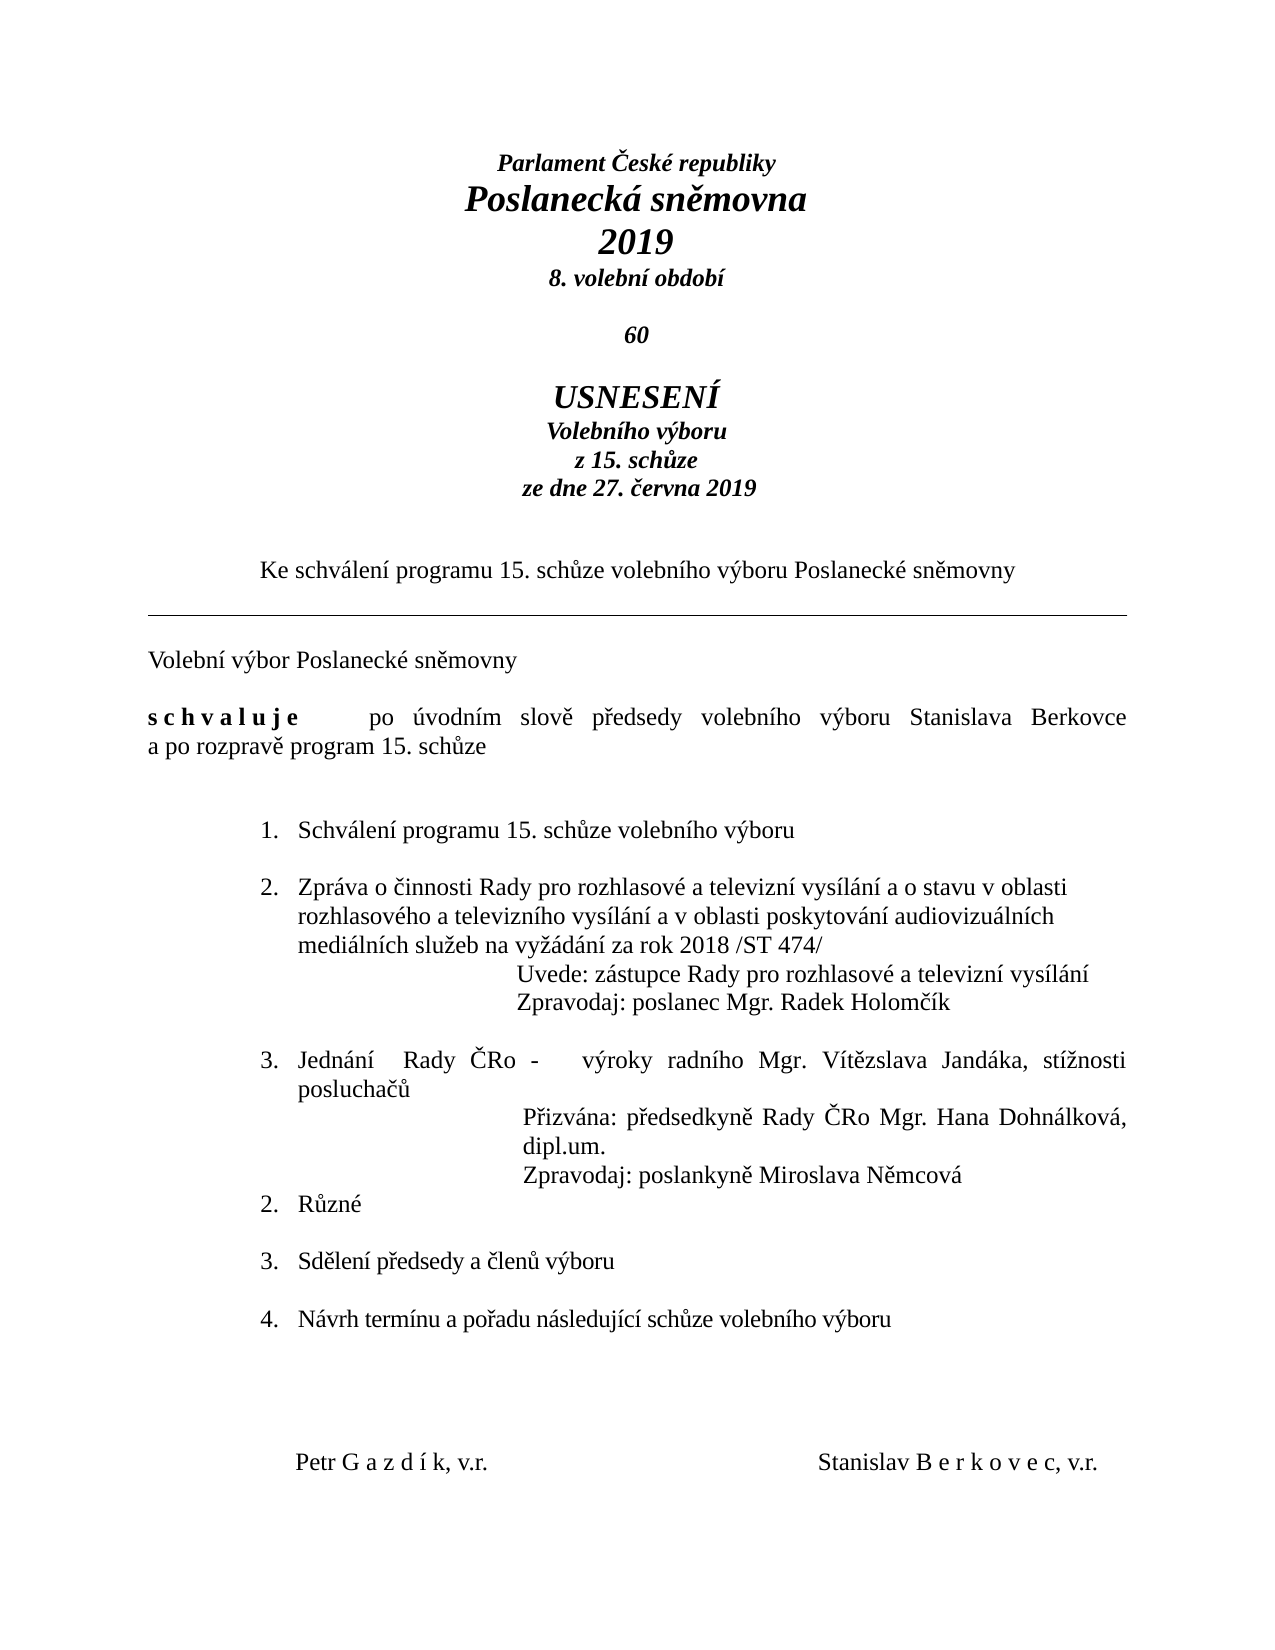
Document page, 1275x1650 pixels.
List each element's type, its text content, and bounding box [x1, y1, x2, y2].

subtitle Ke schválení programu 15. schůze volebního výboru Poslanecké sněmovny [148, 555, 1127, 584]
list Jednání Rady ČRo - výroky radního Mgr. Vítězslava Jandáka, stížnosti posluchačů [260, 1045, 1127, 1102]
subtitle USNESENÍ [148, 378, 1127, 416]
subtitle Volební výbor Poslanecké sněmovny [148, 645, 1127, 674]
text Petr G a z d í k, v.r. Stanislav B e r k o v e c, v.r. [148, 1447, 1127, 1476]
list Návrh termínu a pořadu následující schůze volebního výboru [260, 1304, 1127, 1332]
text 60 [148, 320, 1127, 349]
list Uvede: zástupce Rady pro rozhlasové a televizní vysílání [445, 959, 1127, 987]
list Zpráva o činnosti Rady pro rozhlasové a televizní vysílání a o stavu v oblasti rozhlasového a televizního vysílání a v oblasti poskytování audiovizuálních mediálních služeb na vyžádání za rok 2018 /ST 474/ [260, 872, 1127, 959]
list Zpravodaj: poslankyně Miroslava Němcová [298, 1160, 1127, 1189]
list Schválení programu 15. schůze volebního výboru [260, 815, 1127, 844]
subtitle Poslanecká sněmovna [148, 176, 1127, 219]
text Volebního výboru [148, 416, 1127, 445]
list Přizvána: předsedkyně Rady ČRo Mgr. Hana Dohnálková, dipl.um. [523, 1102, 1127, 1160]
subtitle Parlament České republiky [148, 148, 1127, 176]
text 2019 [148, 219, 1127, 263]
text ze dne 27. června 2019 [148, 473, 1127, 502]
list Různé [260, 1189, 1127, 1217]
text 8. volební období [148, 263, 1127, 291]
text z 15. schůze [148, 445, 1127, 473]
list Zpravodaj: poslanec Mgr. Radek Holomčík [369, 987, 1127, 1016]
subtitle s c h v a l u j e po úvodním slově předsedy volebního výboru Stanislava Berkovce a po rozpravě program 15. schůze [148, 702, 1127, 760]
list Sdělení předsedy a členů výboru [260, 1246, 1127, 1275]
